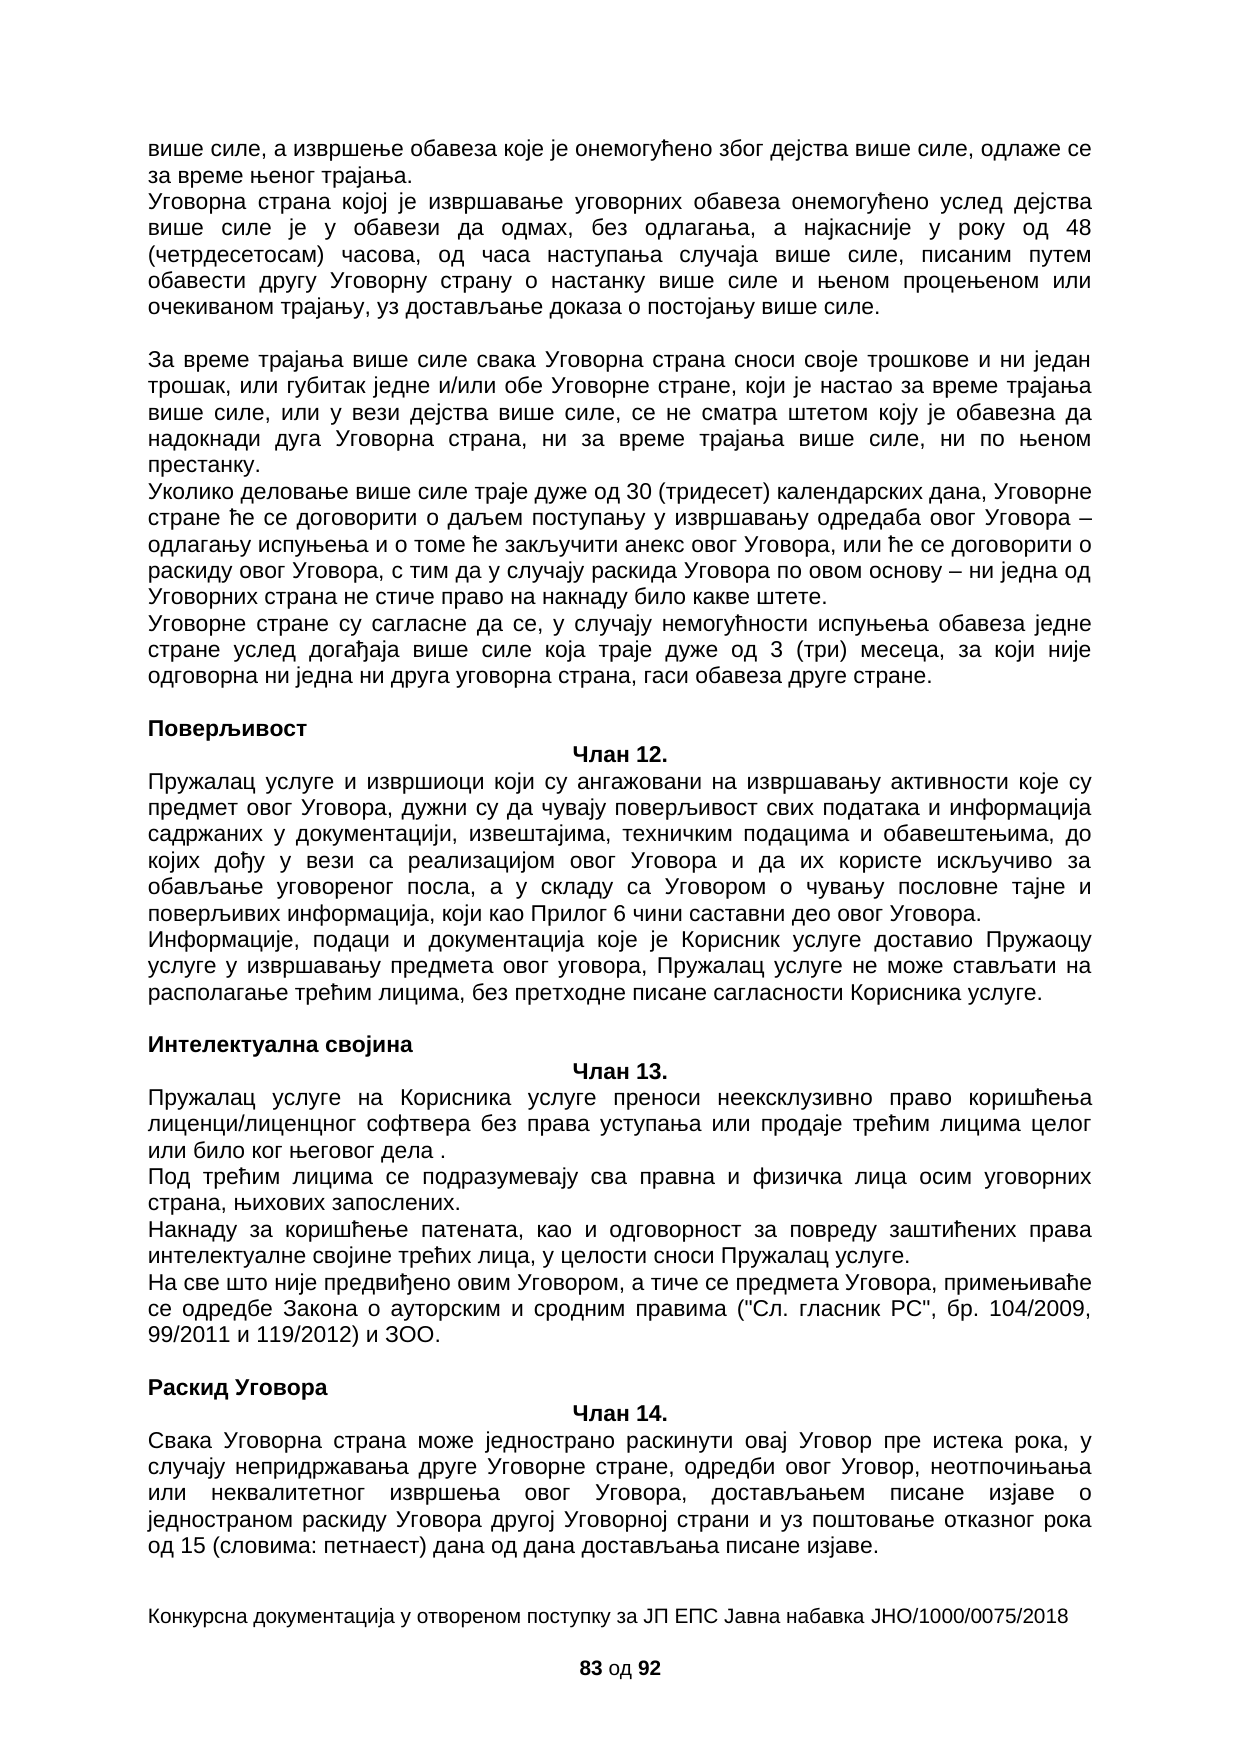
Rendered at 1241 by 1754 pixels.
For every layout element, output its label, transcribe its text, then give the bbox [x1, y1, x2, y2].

text Члан 14. [148, 1400, 1092, 1427]
text Уговорне стране су сагласне да се, у случају немогућности испуњења обавеза једне стране услед догађаја више силе која траје дуже од 3 (три) месеца, за који није одговорна ни једна ни друга уговорна страна, гаси обавеза друге стране. [148, 609, 1092, 689]
text Накнаду за коришћење патената, као и одговорност за повреду заштићених права интелектуалне својине трећих лица, у целости сноси Пружалац услуге. [148, 1216, 1092, 1268]
text Раскид Уговора [148, 1374, 1092, 1400]
text Уколико деловање више силе траје дуже од 30 (тридесет) календарских дана, Уговорне стране ће се договорити о даљем поступању у извршавању одредаба овог Уговора –одлагању испуњења и о томе ће закључити анекс овог Уговора, или ће се договорити о раскиду овог Уговора, с тим да у случају раскида Уговора по овом основу – ни једна од Уговорних страна не стиче право на накнаду било какве штете. [148, 478, 1092, 609]
text Пружалац услуге и извршиоци који су ангажовани на извршавању активности које су предмет овог Уговора, дужни су да чувају поверљивост свих података и информација садржаних у документацији, извештајима, техничким подацима и обавештењима, до којих дођу у вези са реализацијом овог Уговора и да их користе искључиво за обављање уговореног посла, а у складу са Уговором о чувању пословне тајне и поверљивих информација, који као Прилог 6 чини саставни део овог Уговора. [148, 768, 1092, 926]
text Под трећим лицима се подразумевају сва правна и физичка лица осим уговорних страна, њихових запослених. [148, 1163, 1092, 1216]
text Члан 13. [148, 1058, 1092, 1084]
text Члан 12. [148, 741, 1092, 768]
text Интелектуална својина [148, 1031, 1092, 1058]
text Пружалац услуге на Корисника услуге преноси неексклузивно право коришћења лиценци/лиценцног софтвера без права уступања или продаје трећим лицима целог или било ког његовог дела . [148, 1084, 1092, 1163]
text Свака Уговорна страна може једнострано раскинути овај Уговор пре истека рока, у случају непридржавања друге Уговорне стране, одредби овог Уговор, неотпочињања или неквалитетног извршења овог Уговора, достављањем писане изјаве о једностраном раскиду Уговора другој Уговорној страни и уз поштовање отказног рока од 15 (словима: петнаест) дана од дана достављања писане изјаве. [148, 1427, 1092, 1558]
text На све што није предвиђено овим Уговором, а тиче се предмета Уговора, примењиваће се одредбе Закона о ауторским и сродним правима ("Сл. гласник РС", бр. 104/2009, 99/2011 и 119/2012) и ЗОО. [148, 1268, 1092, 1347]
text Информације, подаци и документација које је Корисник услуге доставио Пружаоцу услуге у извршавању предмета овог уговора, Пружалац услуге не може стављати на располагање трећим лицима, без претходне писане сагласности Корисника услуге. [148, 926, 1092, 1005]
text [148, 135, 1092, 188]
text Уговорна страна којој је извршавање уговорних обавеза онемогућено услед дејства више силе је у обавези да одмах, без одлагања, а најкасније у року од 48 (четрдесетосам) часова, од часа наступања случаја више силе, писаним путем обавести другу Уговорну страну о настанку више силе и њеном процењеном или очекиваном трајању, уз достављање доказа о постојању више силе. [148, 188, 1092, 320]
text За време трајања више силе свака Уговорна страна сноси своје трошкове и ни један трошак, или губитак једне и/или обе Уговорне стране, који је настао за време трајања више силе, или у вези дејства више силе, се не сматра штетом коју је обавезна да надокнади дуга Уговорна страна, ни за време трајања више силе, ни по њеном престанку. [148, 346, 1092, 478]
text Поверљивост [148, 715, 1092, 741]
